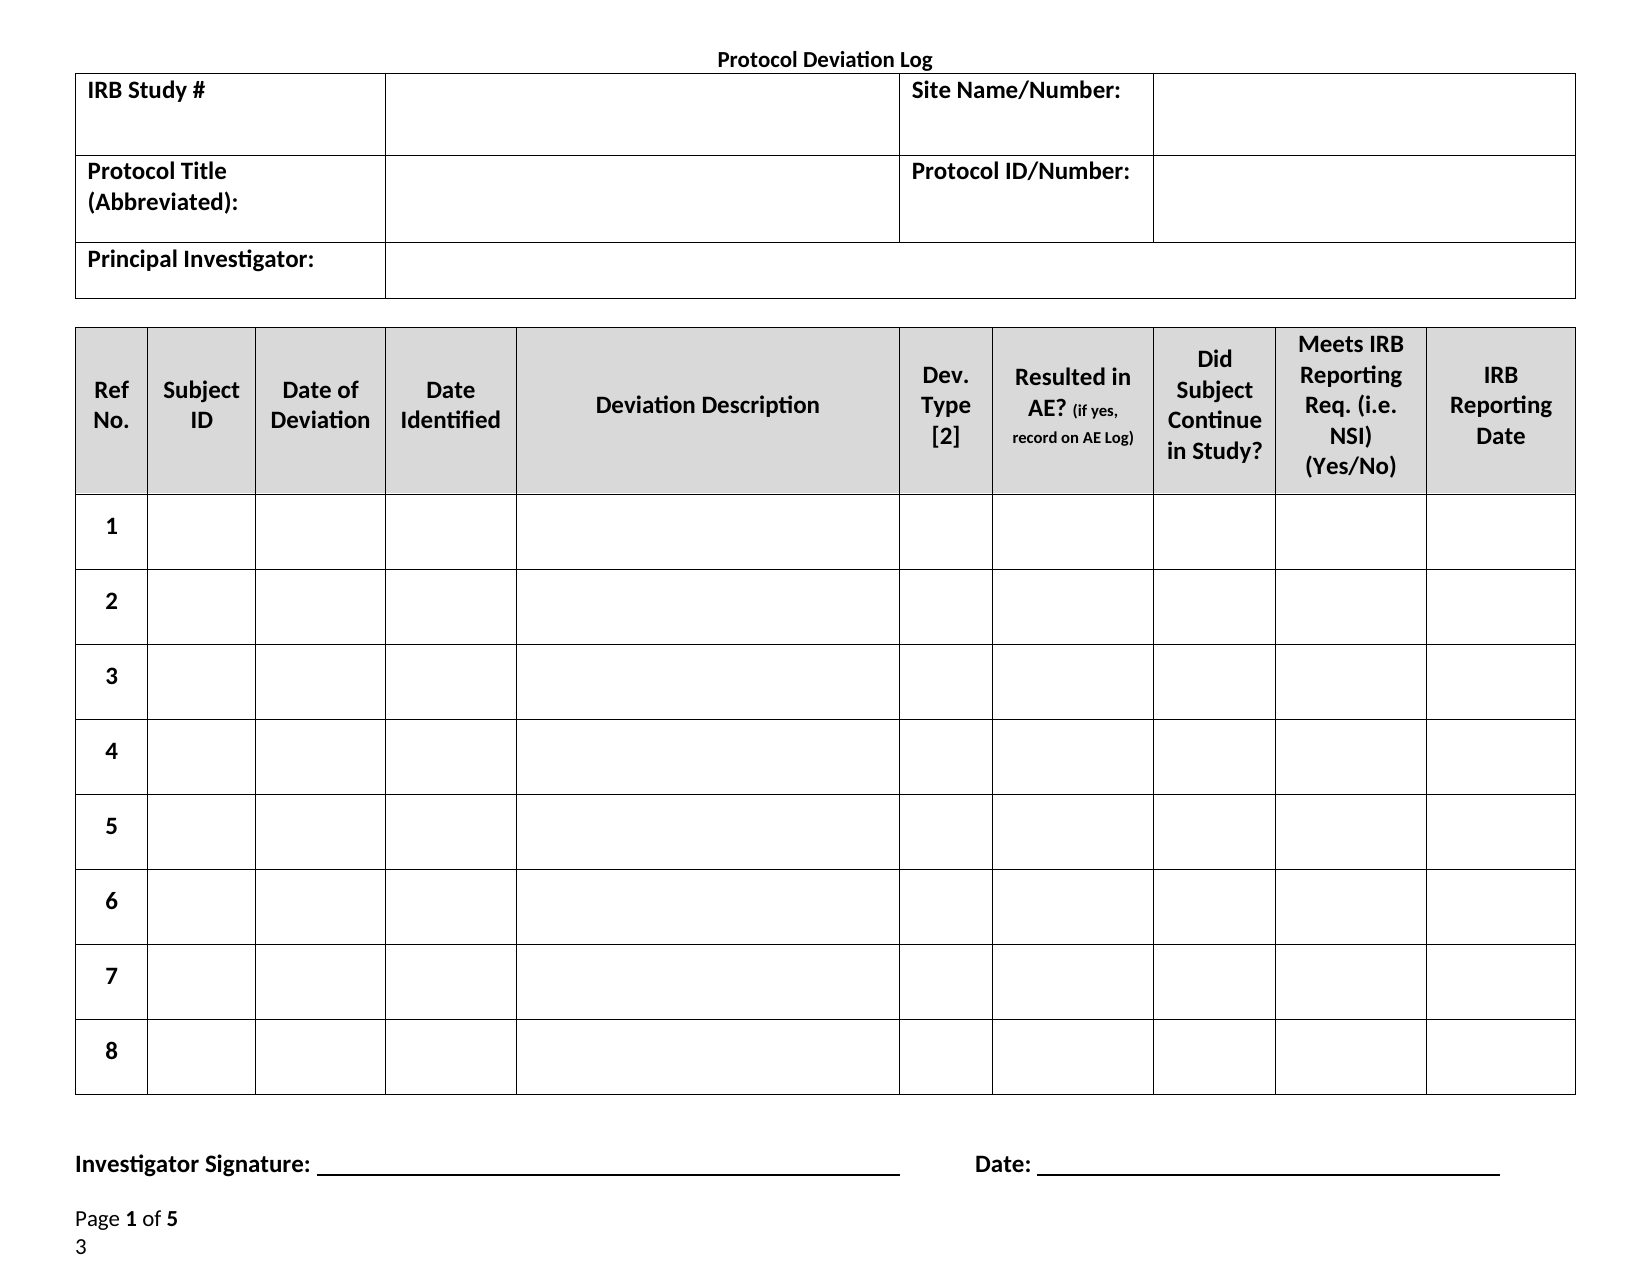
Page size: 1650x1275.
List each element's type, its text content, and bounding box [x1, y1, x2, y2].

table_cell [993, 945, 1153, 1018]
table_cell [148, 945, 255, 1018]
table_cell [1427, 570, 1575, 643]
table_cell [517, 645, 899, 718]
table_cell [993, 795, 1153, 868]
table_cell [517, 1020, 899, 1093]
table_cell [993, 720, 1153, 793]
table_cell [256, 720, 385, 793]
table_cell [900, 795, 992, 868]
table_cell [900, 870, 992, 943]
table_cell [993, 870, 1153, 943]
table_cell [148, 795, 255, 868]
table_cell [1427, 645, 1575, 718]
table_cell [1427, 870, 1575, 943]
table_cell [256, 495, 385, 568]
table_cell [256, 570, 385, 643]
table_cell [517, 945, 899, 1018]
table_cell 1 [76, 495, 147, 568]
table_cell [1427, 495, 1575, 568]
table_cell [993, 645, 1153, 718]
table_cell [900, 645, 992, 718]
table_cell 5 [76, 795, 147, 868]
table_cell [900, 720, 992, 793]
table_cell [1427, 945, 1575, 1018]
table_cell [148, 645, 255, 718]
table_header Dev. Type [2] [900, 328, 992, 493]
table_cell [517, 495, 899, 568]
table_header Resulted in AE? (if yes, record on AE Log) [993, 328, 1153, 493]
table_cell [148, 870, 255, 943]
table_cell [256, 645, 385, 718]
table_header Subject ID [148, 328, 255, 493]
table_cell [148, 1020, 255, 1093]
table_cell [1154, 645, 1275, 718]
table_cell [1427, 1020, 1575, 1093]
table_cell [386, 1020, 516, 1093]
table_cell 6 [76, 870, 147, 943]
table_cell [386, 645, 516, 718]
table_header Meets IRB Reporting Req. (i.e. NSI) (Yes/No) [1276, 328, 1426, 493]
table_cell [148, 570, 255, 643]
table_cell 4 [76, 720, 147, 793]
table_cell [993, 495, 1153, 568]
table_cell [386, 945, 516, 1018]
table_cell [256, 945, 385, 1018]
table_cell [1276, 1020, 1426, 1093]
table_cell 8 [76, 1020, 147, 1093]
table_header Deviation Description [517, 328, 899, 493]
table_cell [1154, 495, 1275, 568]
table_header Date of Deviation [256, 328, 385, 493]
table_header Ref No. [76, 328, 147, 493]
table_cell [256, 870, 385, 943]
table_cell [1276, 795, 1426, 868]
table_cell [517, 870, 899, 943]
table_cell [386, 795, 516, 868]
table_cell [1154, 945, 1275, 1018]
table_cell [386, 495, 516, 568]
table_cell [148, 495, 255, 568]
table_cell [386, 570, 516, 643]
table_cell [517, 570, 899, 643]
table_header Did Subject Continue in Study? [1154, 328, 1275, 493]
table_header IRB Reporting Date [1427, 328, 1575, 493]
table_cell [1276, 495, 1426, 568]
table_cell [1427, 720, 1575, 793]
table_cell [900, 495, 992, 568]
table_cell [148, 720, 255, 793]
table_cell [517, 795, 899, 868]
table_cell 2 [76, 570, 147, 643]
table_cell [1276, 570, 1426, 643]
table_cell [1154, 570, 1275, 643]
table_cell [386, 720, 516, 793]
table_cell [993, 570, 1153, 643]
table_cell [256, 795, 385, 868]
table_cell [1276, 870, 1426, 943]
table_cell [1154, 1020, 1275, 1093]
table_cell [1154, 795, 1275, 868]
table_cell [517, 720, 899, 793]
table_cell [386, 870, 516, 943]
table_cell [900, 1020, 992, 1093]
table_cell [1154, 870, 1275, 943]
table_cell [993, 1020, 1153, 1093]
table_cell 7 [76, 945, 147, 1018]
table_cell [900, 945, 992, 1018]
table_cell [1427, 795, 1575, 868]
table_cell [1154, 720, 1275, 793]
table_cell [256, 1020, 385, 1093]
table_cell [900, 570, 992, 643]
table_cell [1276, 645, 1426, 718]
table_cell [1276, 945, 1426, 1018]
table_cell 3 [76, 645, 147, 718]
table_header Date Identified [386, 328, 516, 493]
table_cell [1276, 720, 1426, 793]
